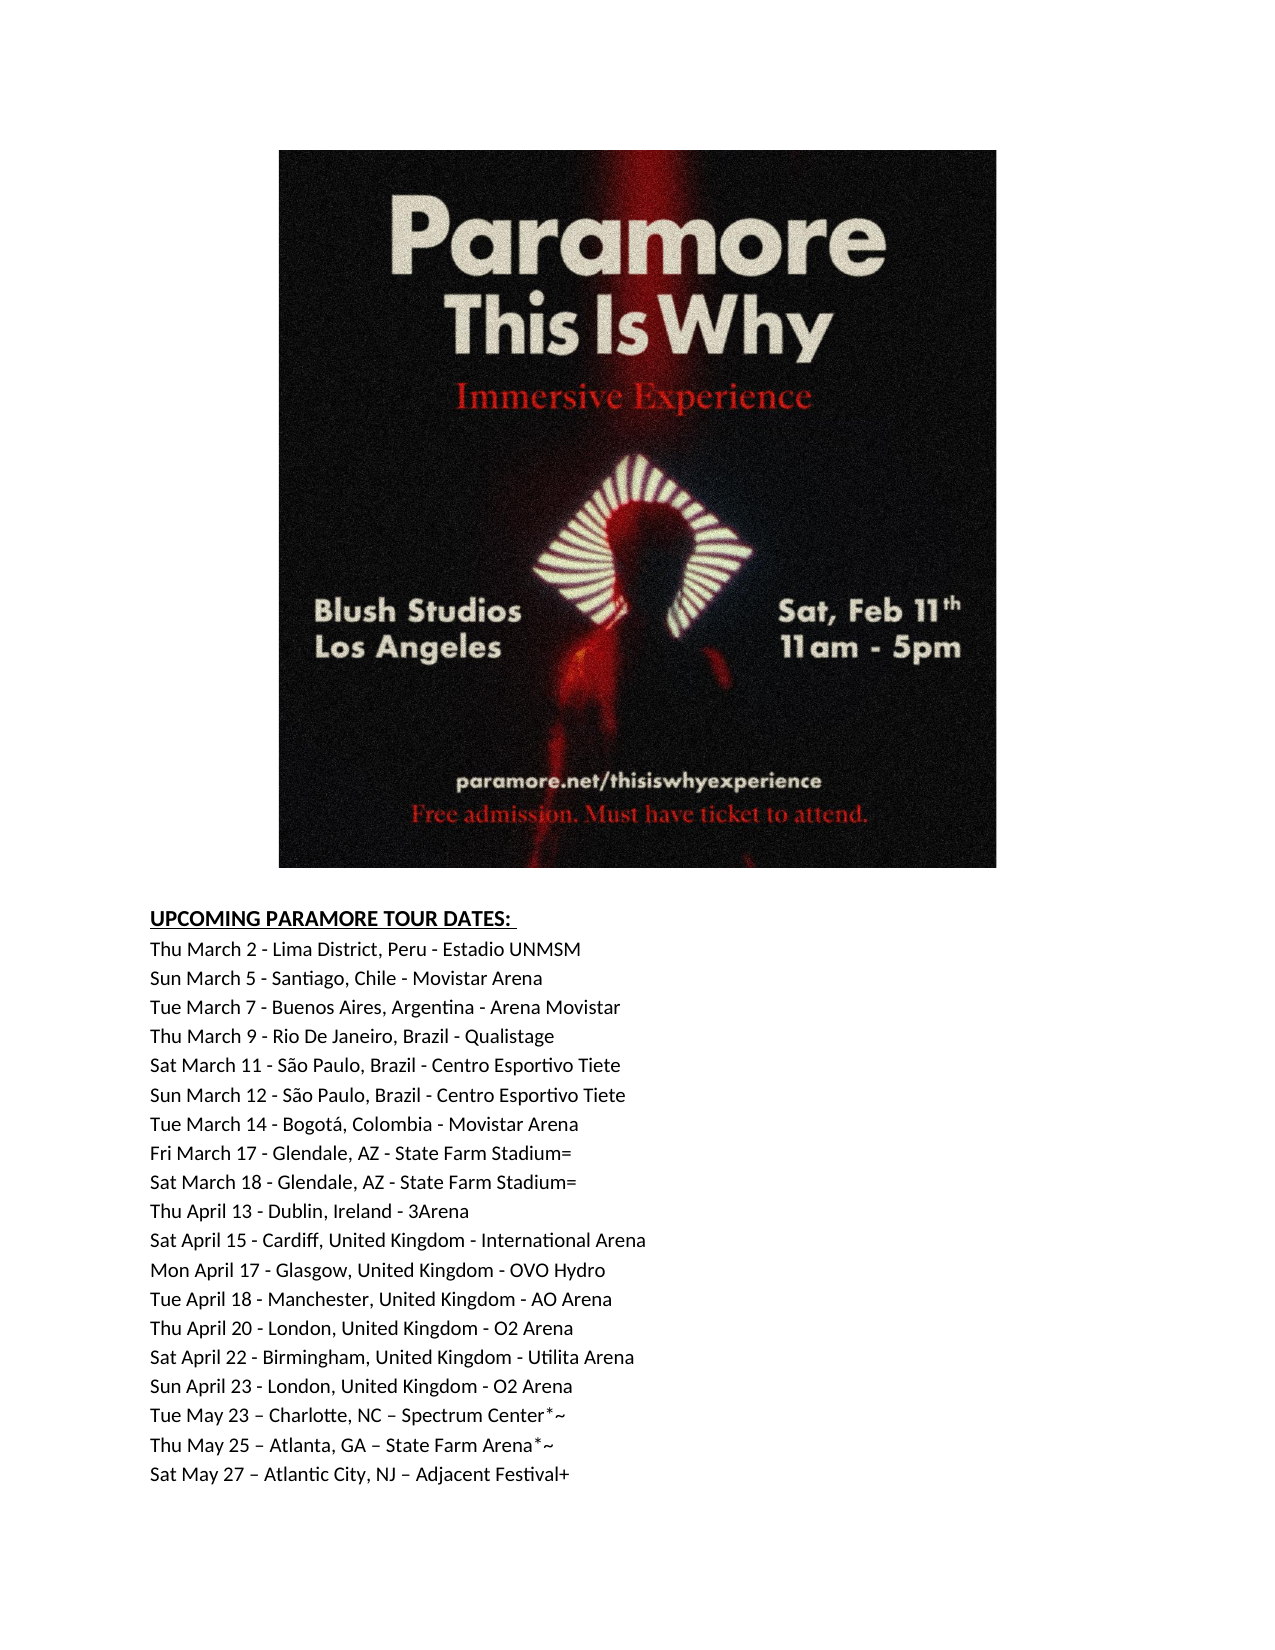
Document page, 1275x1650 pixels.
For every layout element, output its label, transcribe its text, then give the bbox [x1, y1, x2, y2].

text Sun April 23 - London, United Kingdom - O2 Arena [150, 1373, 1125, 1399]
text Sat May 27 – Atlantic City, NJ – Adjacent Festival+ [150, 1461, 1125, 1486]
text Sat April 22 - Birmingham, United Kingdom - Utilita Arena [150, 1344, 1125, 1370]
text Thu March 2 - Lima District, Peru - Estadio UNMSM [150, 936, 1125, 961]
text Thu April 13 - Dublin, Ireland - 3Arena [150, 1198, 1125, 1224]
text Sat April 15 - Cardiff, United Kingdom - International Arena [150, 1228, 1125, 1253]
text Sun March 12 - São Paulo, Brazil - Centro Esportivo Tiete Tue March 14 - Bogotá, Colombia - Movistar Arena [150, 1082, 1125, 1136]
text Sat March 18 - Glendale, AZ - State Farm Stadium= [150, 1169, 1125, 1195]
text Tue April 18 - Manchester, United Kingdom - AO Arena [150, 1286, 1125, 1311]
text Sun March 5 - Santiago, Chile - Movistar Arena [150, 965, 1125, 991]
picture [278, 150, 997, 868]
text Fri March 17 - Glendale, AZ - State Farm Stadium= [150, 1140, 1125, 1166]
text UPCOMING PARAMORE TOUR DATES: [150, 904, 1125, 932]
text Tue March 7 - Buenos Aires, Argentina - Arena Movistar [150, 994, 1125, 1020]
text Sat March 11 - São Paulo, Brazil - Centro Esportivo Tiete [150, 1053, 1125, 1078]
text Mon April 17 - Glasgow, United Kingdom - OVO Hydro [150, 1257, 1125, 1282]
text Thu March 9 - Rio De Janeiro, Brazil - Qualistage [150, 1023, 1125, 1049]
text Thu May 25 – Atlanta, GA – State Farm Arena*~ [150, 1432, 1125, 1457]
text Tue May 23 – Charlotte, NC – Spectrum Center*~ [150, 1403, 1125, 1428]
text Thu April 20 - London, United Kingdom - O2 Arena [150, 1315, 1125, 1341]
